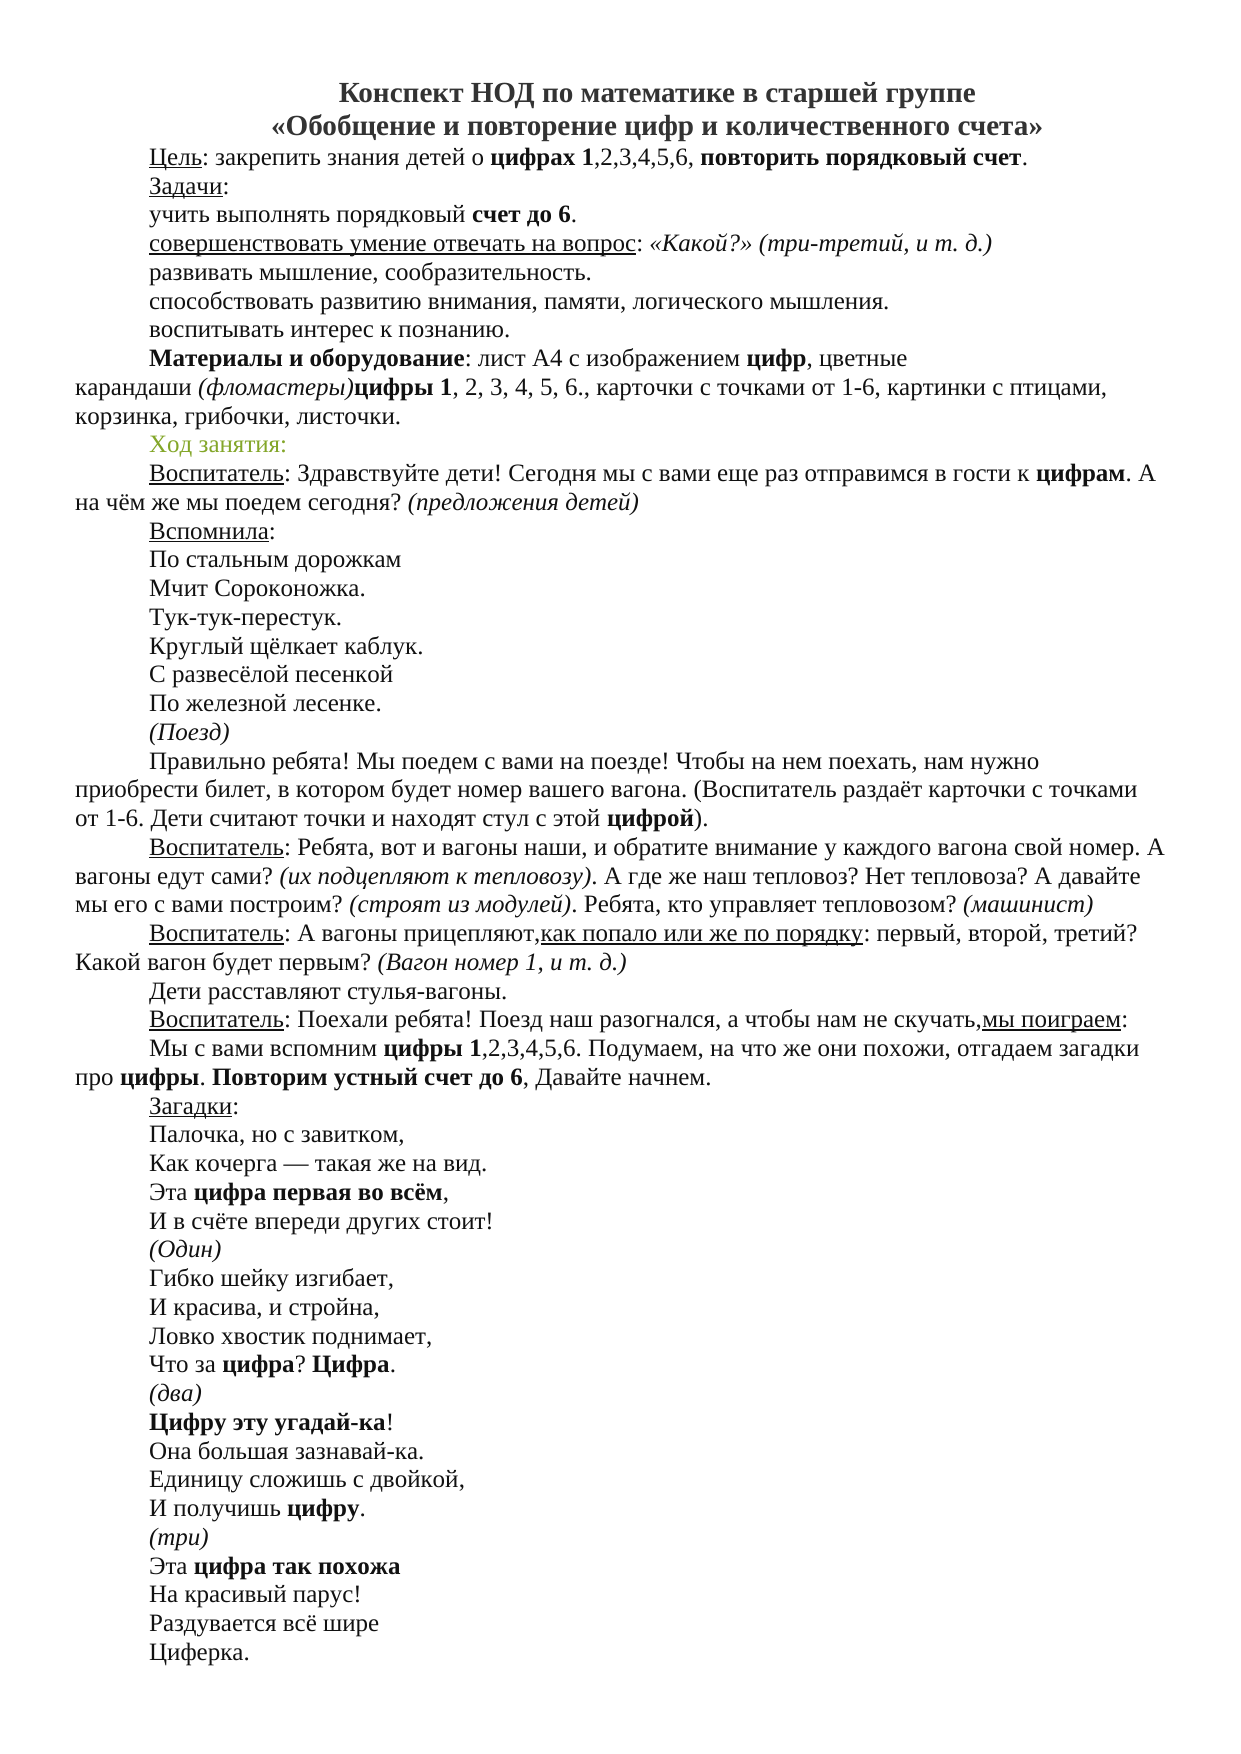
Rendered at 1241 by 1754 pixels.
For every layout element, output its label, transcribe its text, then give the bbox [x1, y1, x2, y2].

text Что за цифра? Цифра. [75, 1349, 1165, 1378]
text И в счёте впереди других стоит! [75, 1206, 1165, 1234]
text Тук-тук-перестук. [75, 602, 1165, 631]
text Конспект НОД по математике в старшей группе [75, 75, 1165, 108]
text Мчит Сороконожка. [75, 573, 1165, 602]
text Как кочерга — такая же на вид. [75, 1148, 1165, 1177]
text Воспитатель: Здравствуйте дети! Сегодня мы с вами еще раз отправимся в гости к цифрам. А на чём же мы поедем сегодня? (предложения детей) [75, 458, 1165, 516]
text способствовать развитию внимания, памяти, логического мышления. [75, 286, 1165, 314]
text Цифру эту угадай-ка! [75, 1407, 1165, 1436]
text Палочка, но с завитком, [75, 1119, 1165, 1148]
text По железной лесенке. [75, 688, 1165, 717]
text Ход занятия: [75, 429, 1165, 458]
text (Поезд) [75, 717, 1165, 746]
text Правильно ребята! Мы поедем с вами на поезде! Чтобы на нем поехать, нам нужно приобрести билет, в котором будет номер вашего вагона. (Воспитатель раздаёт карточки с точками от 1-6. Дети считают точки и находят стул с этой цифрой). [75, 746, 1165, 832]
text Гибко шейку изгибает, [75, 1263, 1165, 1292]
text И красива, и стройна, [75, 1292, 1165, 1321]
text совершенствовать умение отвечать на вопрос: «Какой?» (три-третий, и т. д.) [75, 228, 1165, 257]
text Задачи: [75, 171, 1165, 199]
text Вспомнила: [75, 516, 1165, 544]
text Материалы и оборудование: лист А4 с изображением цифр, цветные карандаши (фломастеры)цифры 1, 2, 3, 4, 5, 6., карточки с точками от 1-6, картинки с птицами, корзинка, грибочки, листочки. [75, 343, 1165, 429]
text учить выполнять порядковый счет до 6. [75, 199, 1165, 228]
text Воспитатель: Поехали ребята! Поезд наш разогнался, а чтобы нам не скучать,мы поиграем: [75, 1004, 1165, 1033]
text (два) [75, 1378, 1165, 1407]
text Цель: закрепить знания детей о цифрах 1,2,3,4,5,6, повторить порядковый счет. [75, 142, 1165, 171]
text Дети расставляют стулья-вагоны. [75, 976, 1165, 1004]
text (Один) [75, 1234, 1165, 1263]
text Круглый щёлкает каблук. [75, 631, 1165, 659]
text Мы с вами вспомним цифры 1,2,3,4,5,6. Подумаем, на что же они похожи, отгадаем загадки про цифры. Повторим устный счет до 6, Давайте начнем. [75, 1033, 1165, 1091]
text Раздувается всё шире [75, 1608, 1165, 1637]
text С развесёлой песенкой [75, 659, 1165, 688]
text Эта цифра так похожа [75, 1551, 1165, 1579]
text Единицу сложишь с двойкой, [75, 1464, 1165, 1493]
text Эта цифра первая во всём, [75, 1177, 1165, 1206]
text И получишь цифру. [75, 1493, 1165, 1522]
text На красивый парус! [75, 1579, 1165, 1608]
text По стальным дорожкам [75, 544, 1165, 573]
text развивать мышление, сообразительность. [75, 257, 1165, 286]
text «Обобщение и повторение цифр и количественного счета» [75, 108, 1165, 142]
text Она большая зазнавай-ка. [75, 1436, 1165, 1464]
text Загадки: [75, 1091, 1165, 1119]
text (три) [75, 1522, 1165, 1551]
text Ловко хвостик поднимает, [75, 1321, 1165, 1349]
text Циферка. [75, 1637, 1165, 1666]
text Воспитатель: А вагоны прицепляют,как попало или же по порядку: первый, второй, третий? Какой вагон будет первым? (Вагон номер 1, и т. д.) [75, 918, 1165, 976]
text Воспитатель: Ребята, вот и вагоны наши, и обратите внимание у каждого вагона свой номер. А вагоны едут сами? (их подцепляют к тепловозу). А где же наш тепловоз? Нет тепловоза? А давайте мы его с вами построим? (строят из модулей). Ребята, кто управляет тепловозом? (машинист) [75, 832, 1165, 918]
text воспитывать интерес к познанию. [75, 314, 1165, 343]
